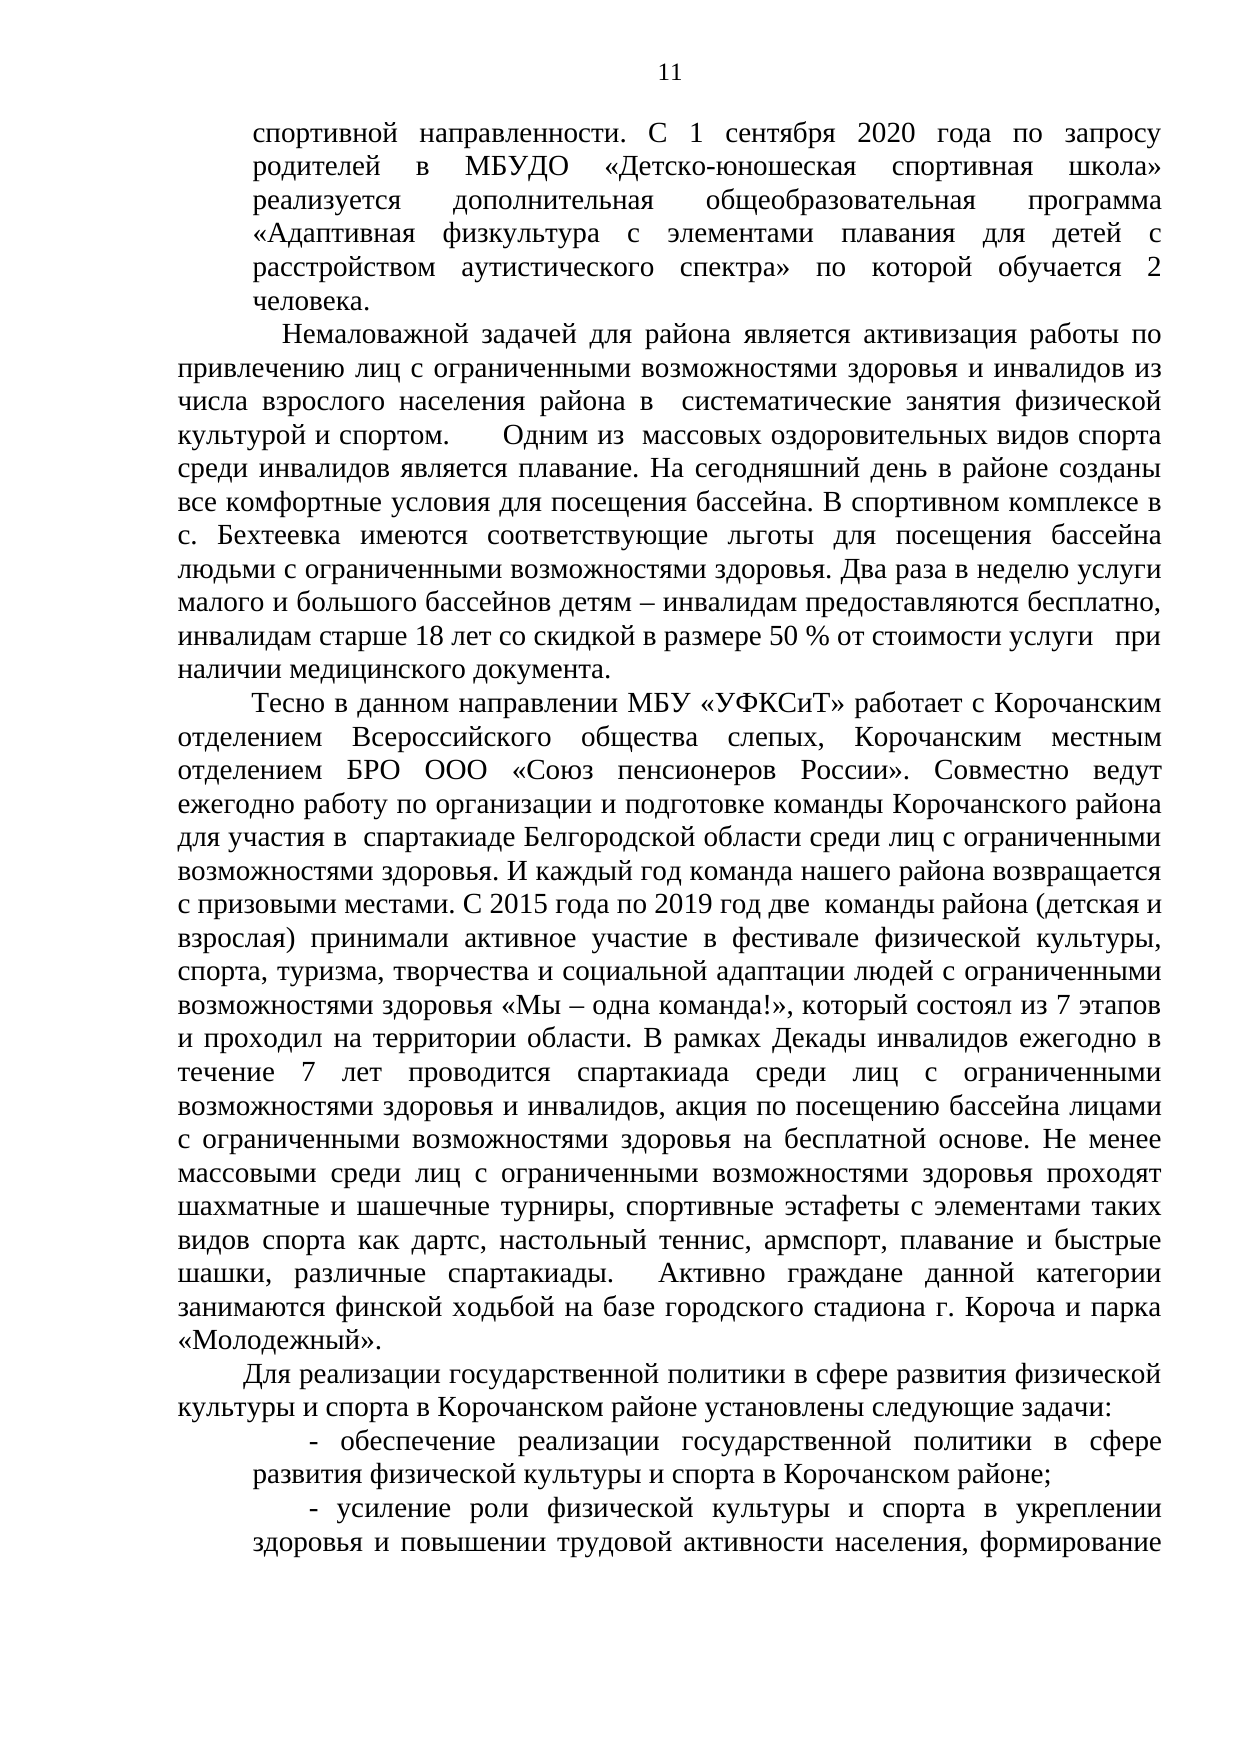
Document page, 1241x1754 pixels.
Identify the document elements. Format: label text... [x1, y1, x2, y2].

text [252, 1490, 1162, 1557]
text Тесно в данном направлении МБУ «УФКСиТ» работает с Корочанским отделением Всероссийского общества слепых, Корочанским местным отделением БРО ООО «Союз пенсионеров России». Совместно ведут ежегодно работу по организации и подготовке команды Корочанского района для участия в спартакиаде Белгородской области среди лиц с ограниченными возможностями здоровья. И каждый год команда нашего района возвращается с призовыми местами. С 2015 года по 2019 год две команды района (детская и взрослая) принимали активное участие в фестивале физической культуры, спорта, туризма, творчества и социальной адаптации людей с ограниченными возможностями здоровья «Мы – одна команда!», который состоял из 7 этапов и проходил на территории области. В рамках Декады инвалидов ежегодно в течение 7 лет проводится спартакиада среди лиц с ограниченными возможностями здоровья и инвалидов, акция по посещению бассейна лицами с ограниченными возможностями здоровья на бесплатной основе. Не менее массовыми среди лиц с ограниченными возможностями здоровья проходят шахматные и шашечные турниры, спортивные эстафеты с элементами таких видов спорта как дартс, настольный теннис, армспорт, плавание и быстрые шашки, различные спартакиады. Активно граждане данной категории занимаются финской ходьбой на базе городского стадиона г. Короча и парка «Молодежный». [177, 685, 1162, 1356]
text - обеспечение реализации государственной политики в сфере развития физической культуры и спорта в Корочанском районе; [252, 1423, 1162, 1490]
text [252, 115, 1162, 316]
text Для реализации государственной политики в сфере развития физической культуры и спорта в Корочанском районе установлены следующие задачи: [177, 1356, 1162, 1423]
text Немаловажной задачей для района является активизация работы по привлечению лиц с ограниченными возможностями здоровья и инвалидов из числа взрослого населения района в систематические занятия физической культурой и спортом. Одним из массовых оздоровительных видов спорта среди инвалидов является плавание. На сегодняшний день в районе созданы все комфортные условия для посещения бассейна. В спортивном комплексе в с. Бехтеевка имеются соответствующие льготы для посещения бассейна людьми с ограниченными возможностями здоровья. Два раза в неделю услуги малого и большого бассейнов детям – инвалидам предоставляются бесплатно, инвалидам старше 18 лет со скидкой в размере 50 % от стоимости услуги при наличии медицинского документа. [177, 316, 1162, 685]
